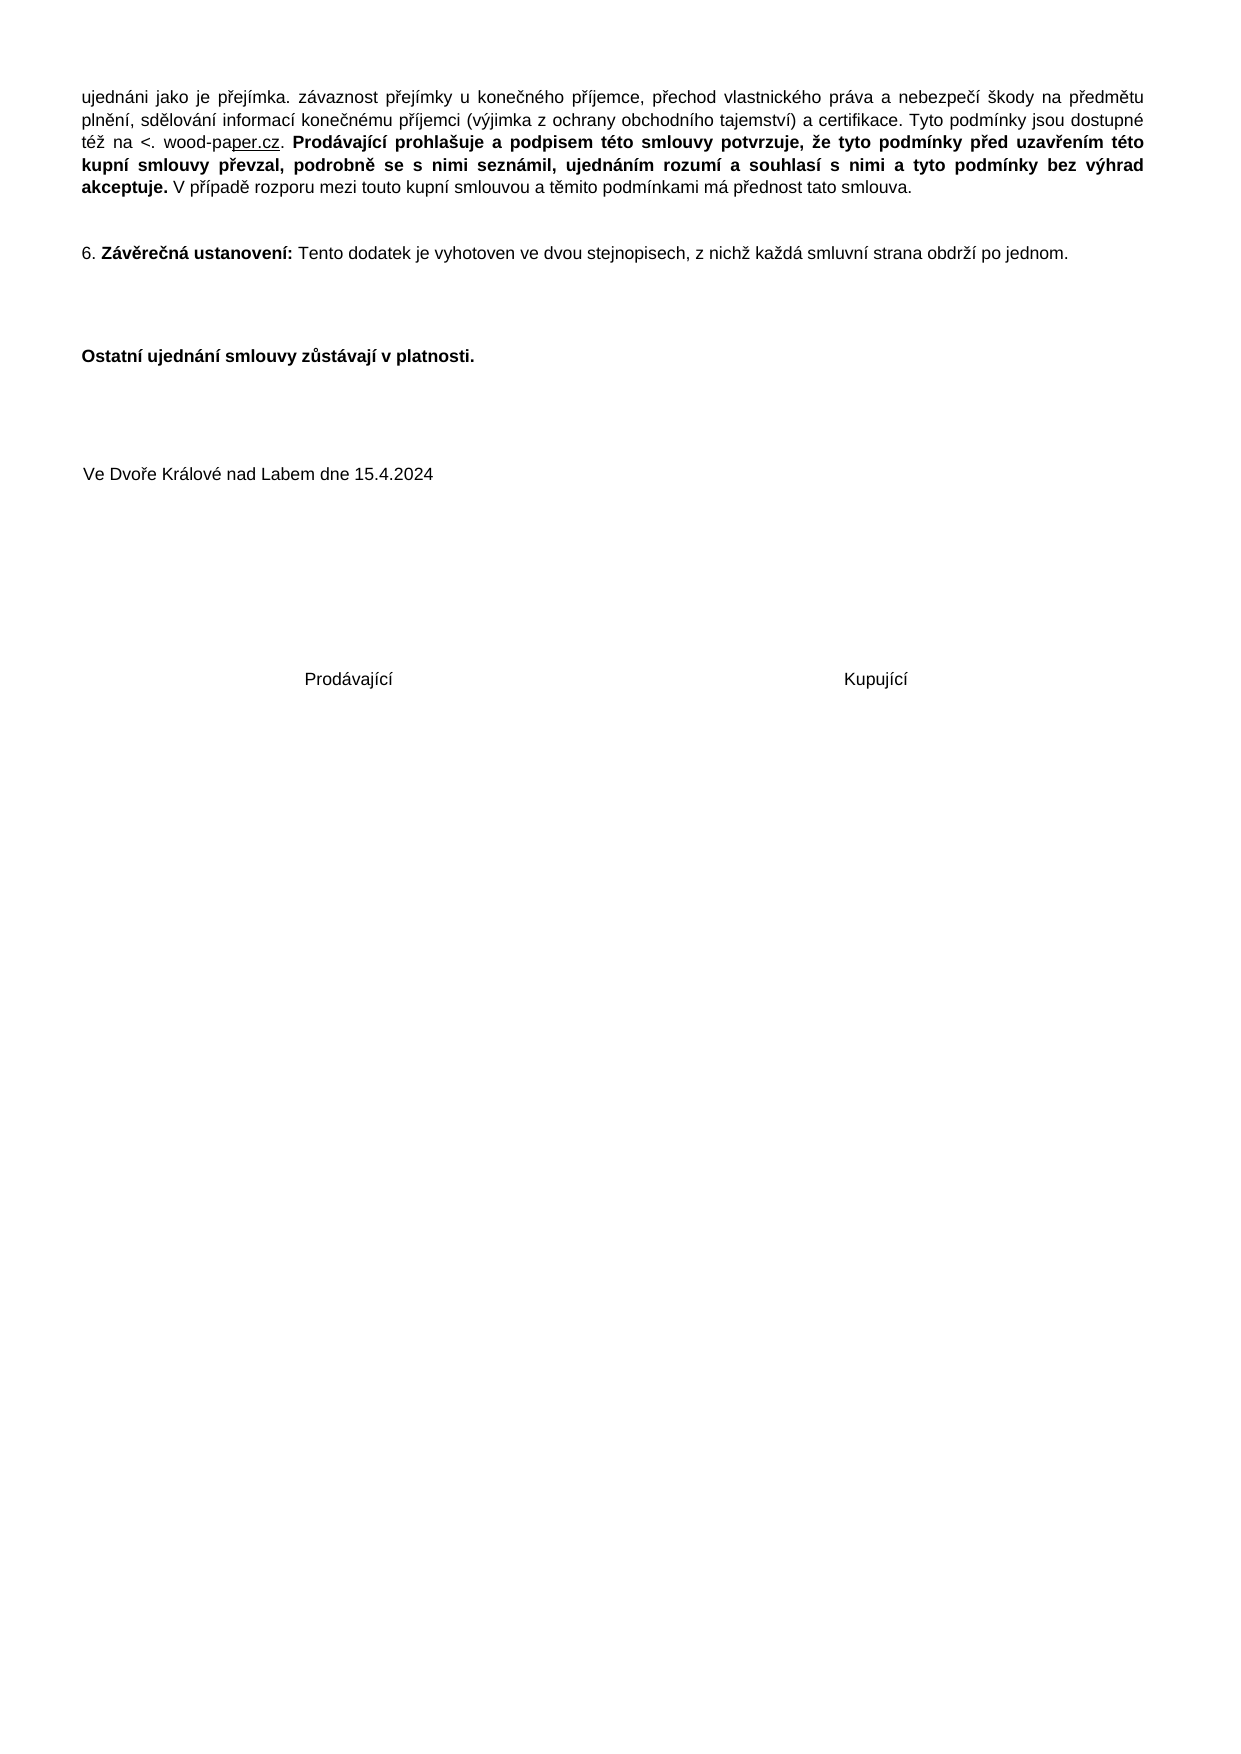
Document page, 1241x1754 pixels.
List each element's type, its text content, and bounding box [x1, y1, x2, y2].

text Kupující [844, 669, 908, 689]
text ujednáni jako je přejímka. závaznost přejímky u konečného příjemce, přechod vlastnického práva a nebezpečí škody na předmětu plnění, sdělování informací konečnému příjemci (výjimka z ochrany obchodního tajemství) a certifikace. Tyto podmínky jsou dostupné též na <. wood-paper.cz. Prodávající prohlašuje a podpisem této smlouvy potvrzuje, že tyto podmínky před uzavřením této kupní smlouvy převzal, podrobně se s nimi seznámil, ujednáním rozumí a souhlasí s nimi a tyto podmínky bez výhrad akceptuje. V případě rozporu mezi touto kupní smlouvou a těmito podmínkami má přednost tato smlouva. [81, 87, 1145, 197]
text Ostatní ujednání smlouvy zůstávají v platnosti. [81, 346, 475, 366]
text Ve Dvoře Králové nad Labem dne 15.4.2024 [83, 463, 433, 484]
text 6. Závěrečná ustanovení: Tento dodatek je vyhotoven ve dvou stejnopisech, z nichž každá smluvní strana obdrží po jednom. [81, 243, 1145, 263]
text Prodávající [304, 669, 393, 689]
